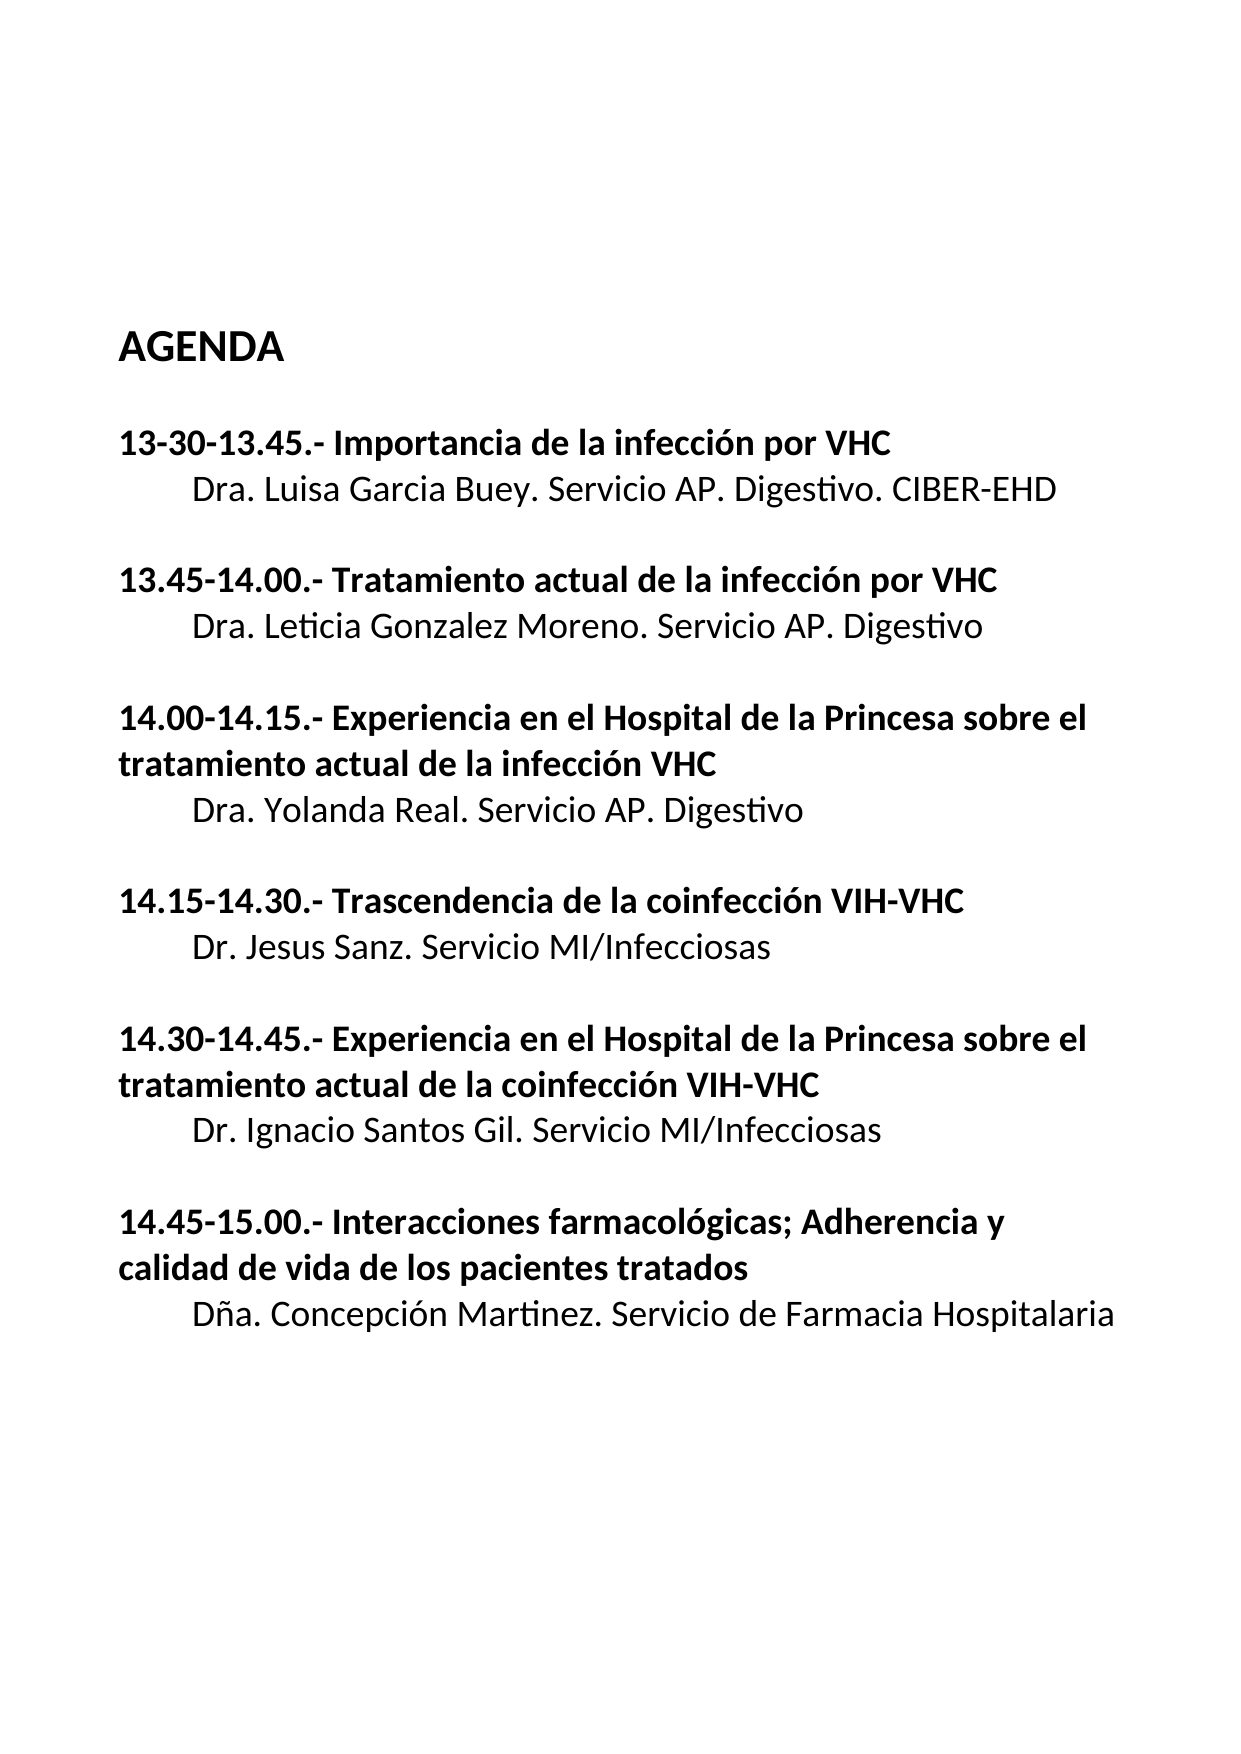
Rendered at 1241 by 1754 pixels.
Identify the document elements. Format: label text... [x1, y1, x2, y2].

text 14.45-15.00.- Interacciones farmacológicas; Adherencia y calidad de vida de los pacientes tratados [118, 1198, 1122, 1290]
text 14.00-14.15.- Experiencia en el Hospital de la Princesa sobre el tratamiento actual de la infección VHC [118, 694, 1122, 786]
text 14.15-14.30.- Trascendencia de la coinfección VIH-VHC [118, 877, 1122, 923]
text 13.45-14.00.- Tratamiento actual de la infección por VHC [118, 556, 1122, 602]
text AGENDA [118, 317, 1122, 373]
text 14.30-14.45.- Experiencia en el Hospital de la Princesa sobre el tratamiento actual de la coinfección VIH-VHC [118, 1015, 1122, 1106]
text Dr. Ignacio Santos Gil. Servicio MI/Infecciosas [118, 1106, 1122, 1152]
text 13-30-13.45.- Importancia de la infección por VHC [118, 419, 1122, 465]
text Dra. Yolanda Real. Servicio AP. Digestivo [118, 786, 1122, 831]
text Dra. Luisa Garcia Buey. Servicio AP. Digestivo. CIBER-EHD [118, 465, 1122, 511]
text Dra. Leticia Gonzalez Moreno. Servicio AP. Digestivo [118, 602, 1122, 648]
text Dña. Concepción Martinez. Servicio de Farmacia Hospitalaria [118, 1290, 1122, 1336]
text Dr. Jesus Sanz. Servicio MI/Infecciosas [118, 923, 1122, 969]
